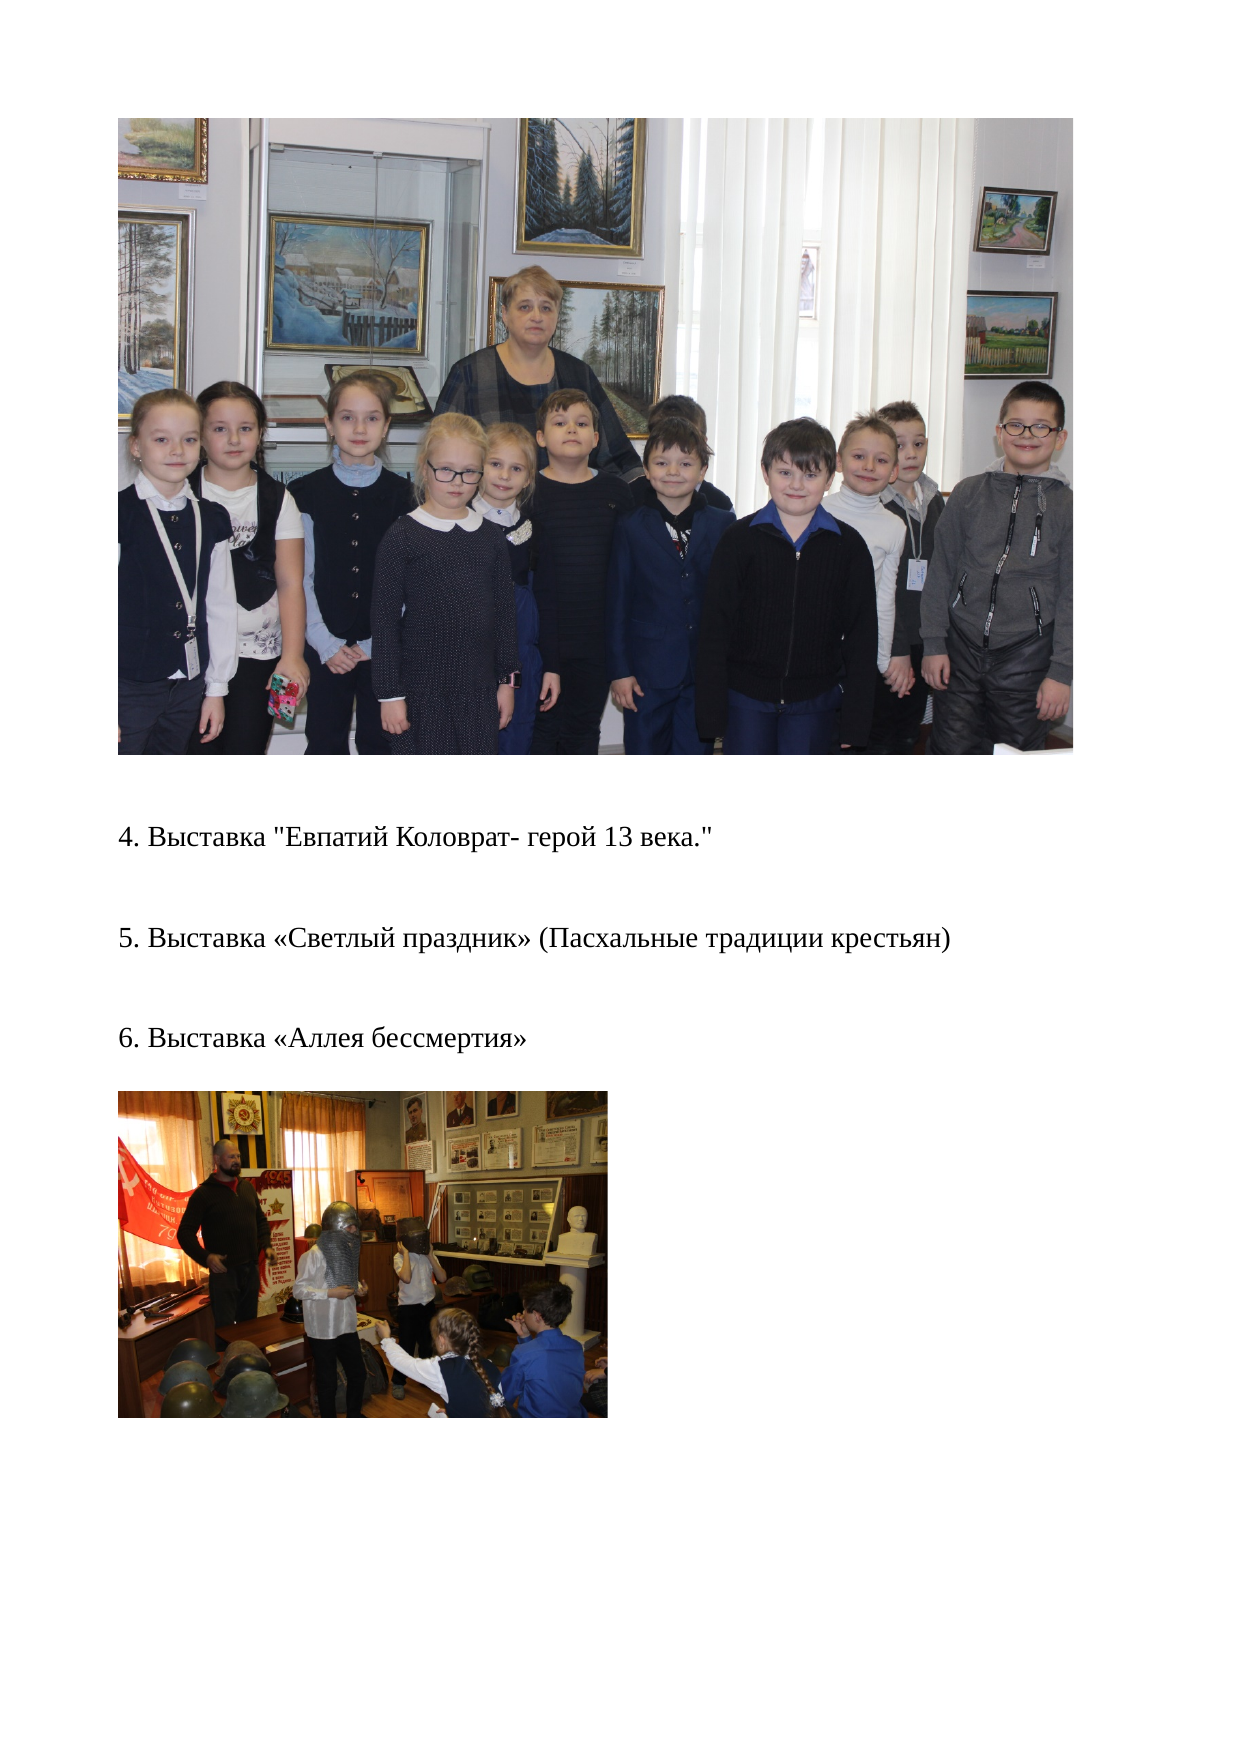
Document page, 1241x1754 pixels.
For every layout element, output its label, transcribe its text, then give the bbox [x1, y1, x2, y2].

text 5. Выставка «Светлый праздник» (Пасхальные традиции крестьян) [118, 920, 1152, 953]
text 4. Выставка "Евпатий Коловрат- герой 13 века." [118, 819, 1152, 853]
text 6. Выставка «Аллея бессмертия» [118, 1020, 1152, 1054]
picture [118, 118, 1074, 755]
picture [118, 1091, 608, 1418]
